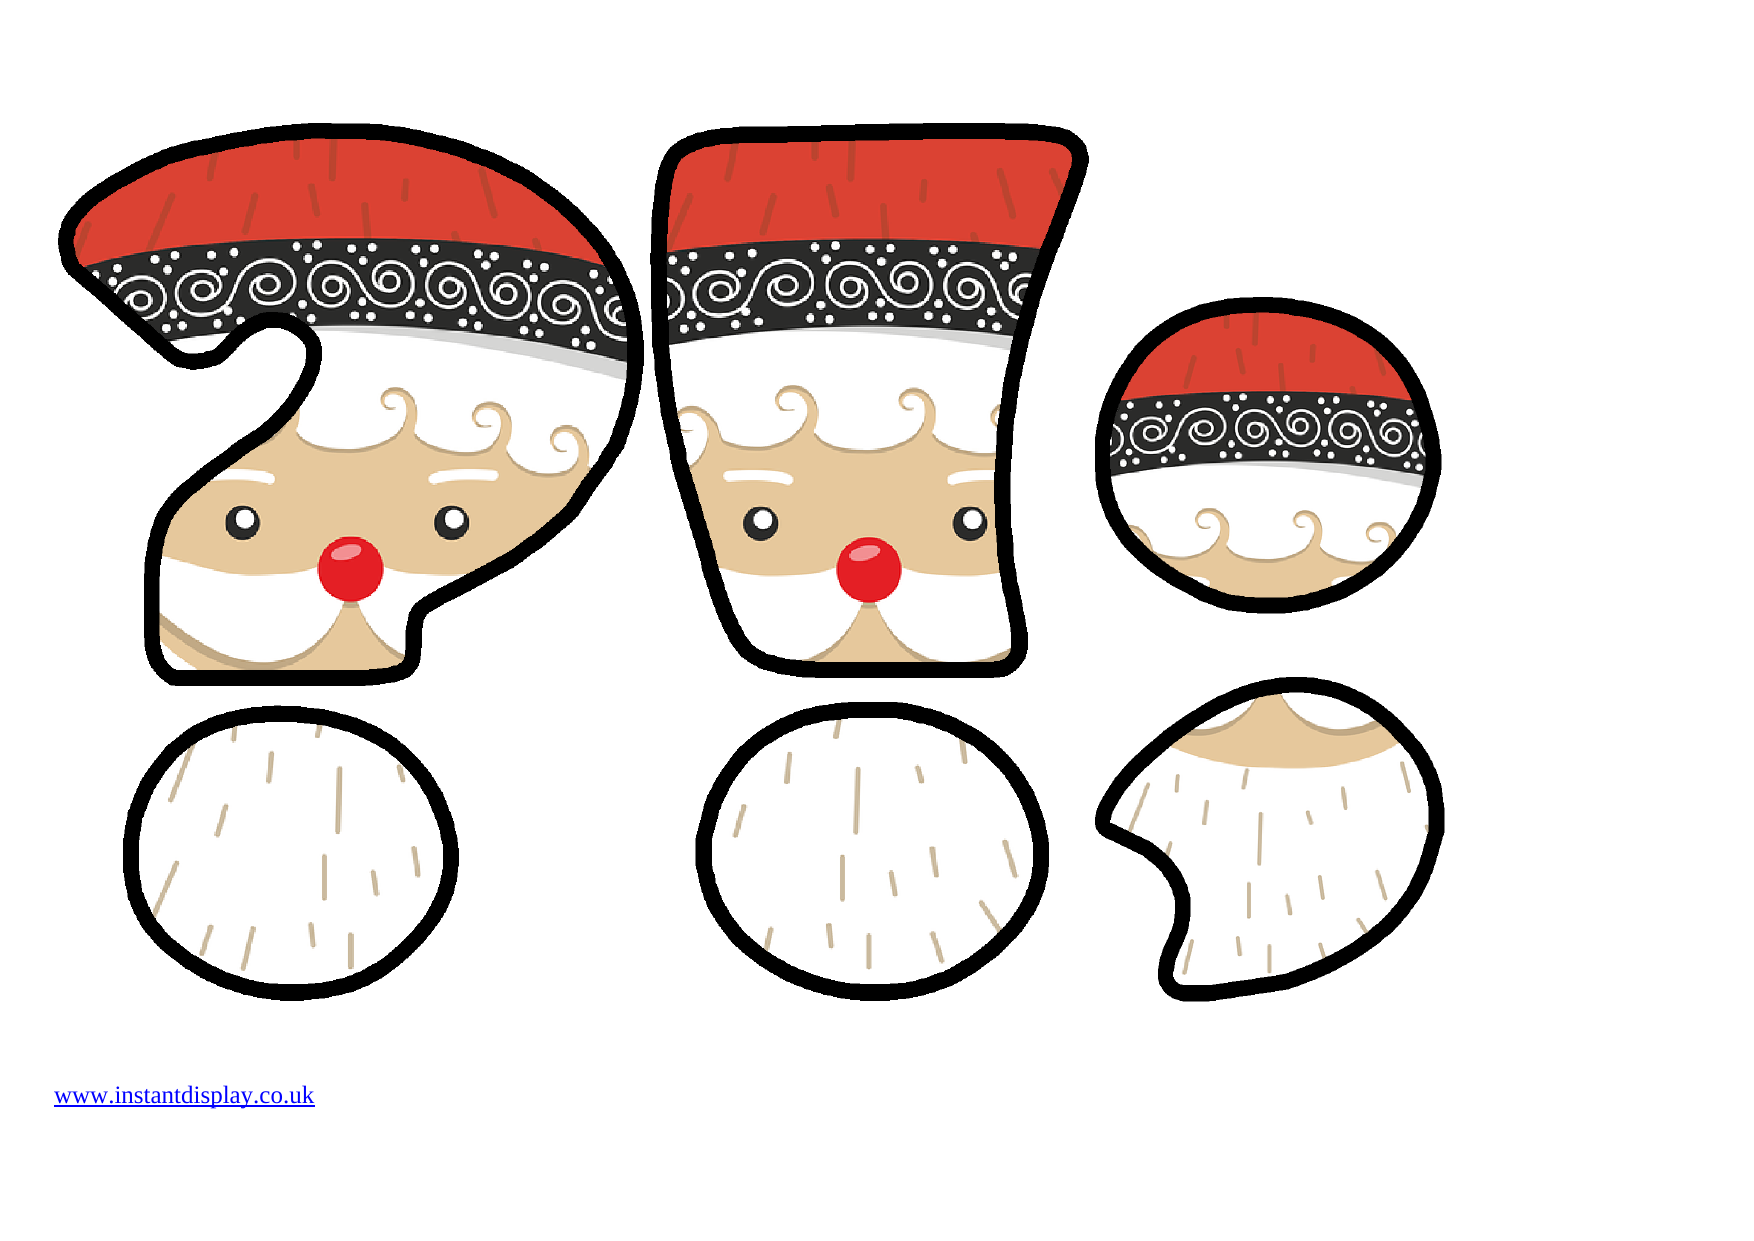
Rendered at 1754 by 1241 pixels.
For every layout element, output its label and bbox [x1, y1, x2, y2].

picture [53, 118, 1447, 1004]
